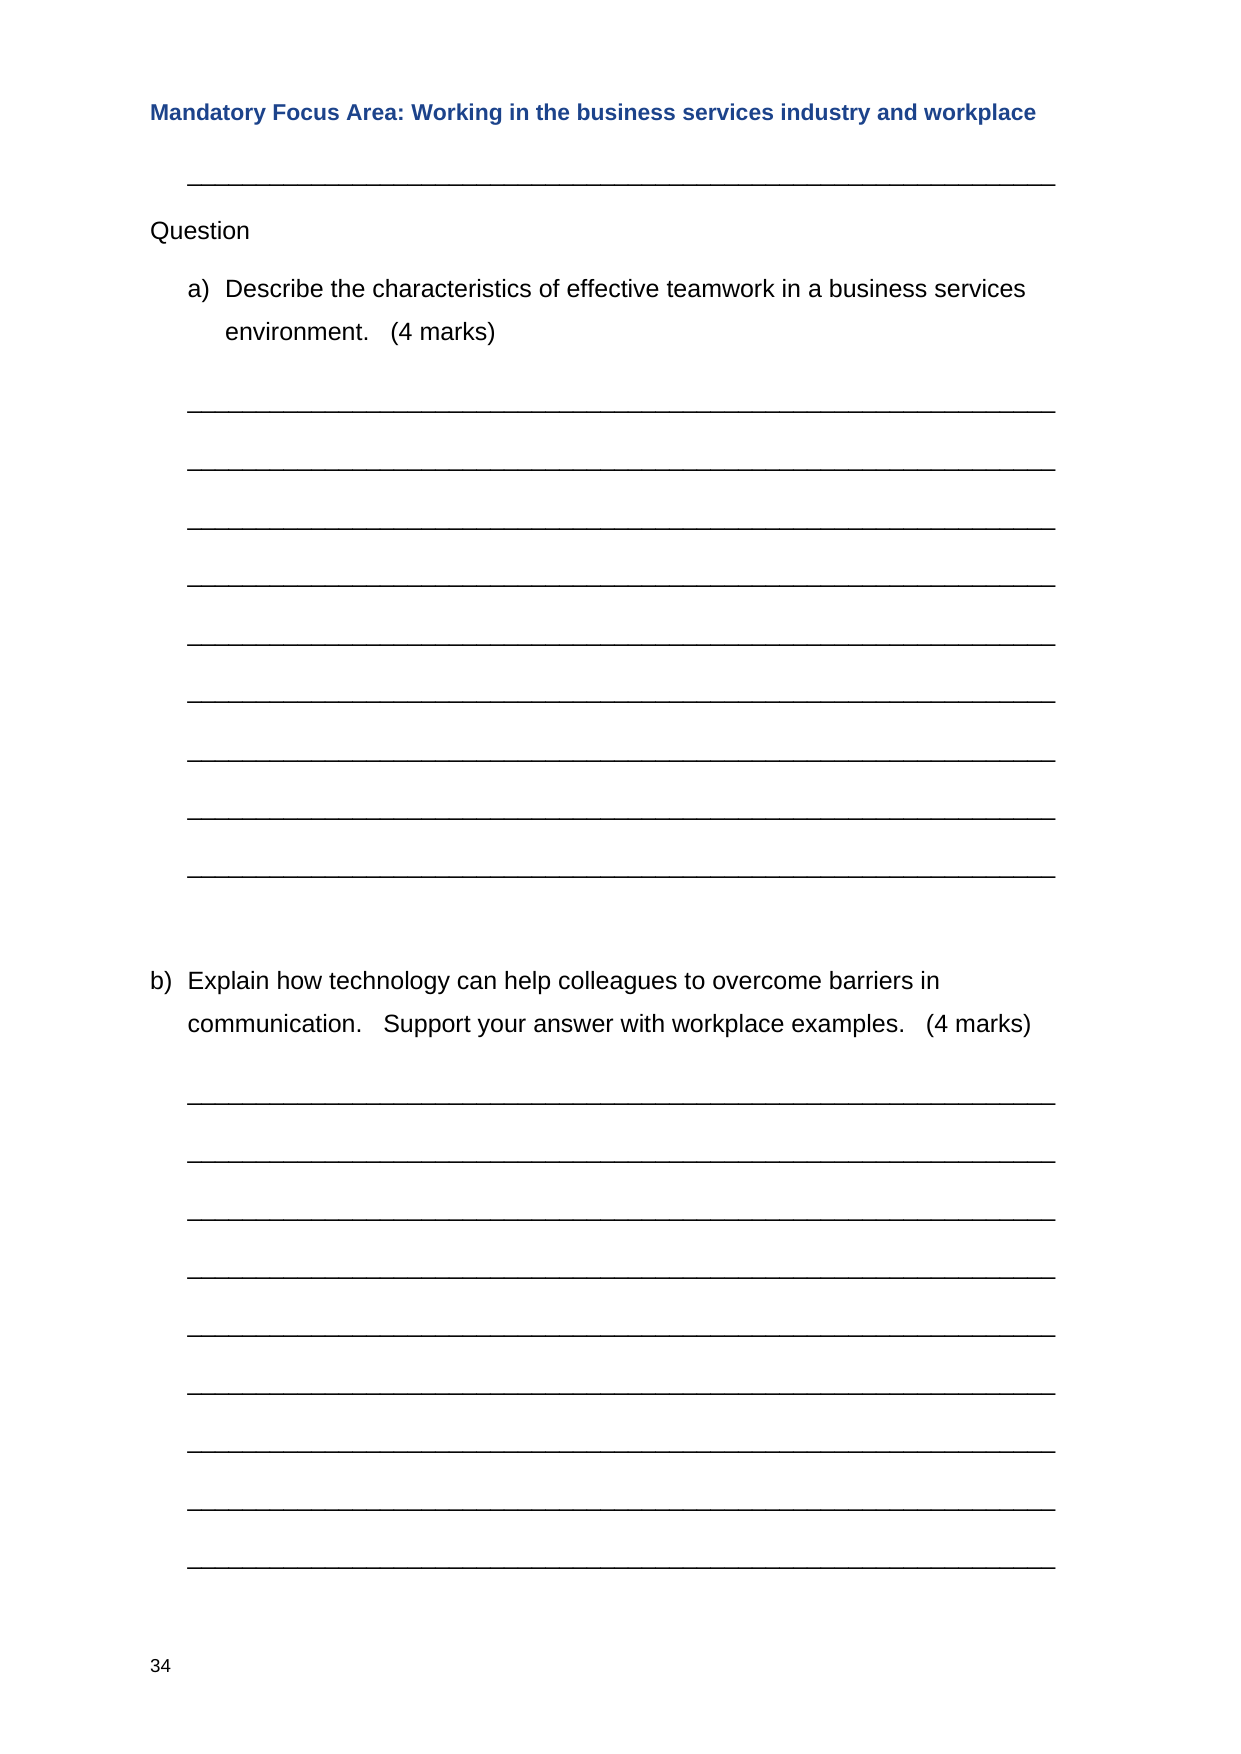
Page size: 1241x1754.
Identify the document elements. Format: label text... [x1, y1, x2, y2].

list Describe the characteristics of effective teamwork in a business services environment. (4 marks) [187, 274, 1090, 346]
text Question [150, 216, 1090, 245]
list Explain how technology can help colleagues to overcome barriers in communication. Support your answer with workplace examples. (4 marks) [150, 966, 1090, 1037]
